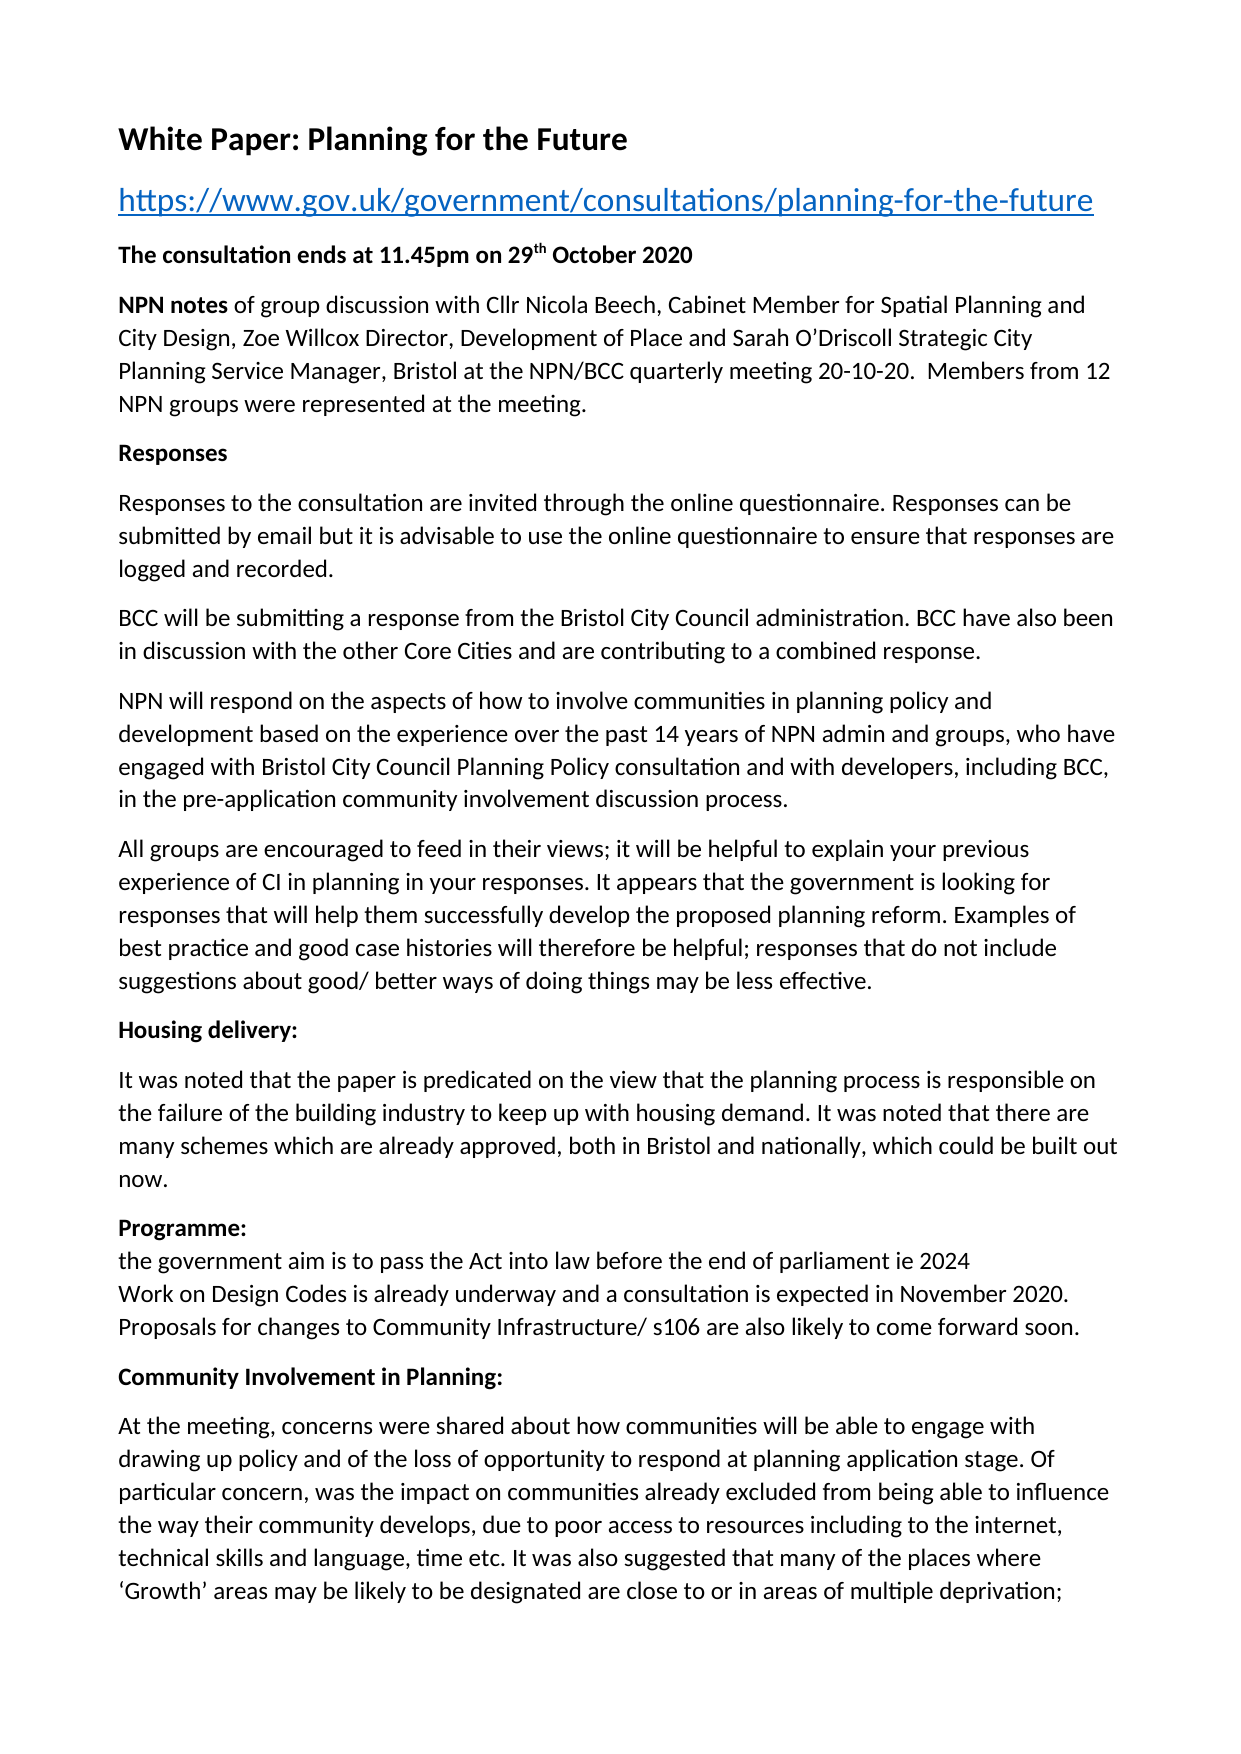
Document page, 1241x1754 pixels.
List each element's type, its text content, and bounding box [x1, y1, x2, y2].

text NPN notes of group discussion with Cllr Nicola Beech, Cabinet Member for Spatial Planning and City Design, Zoe Willcox Director, Development of Place and Sarah O’Driscoll Strategic City Planning Service Manager, Bristol at the NPN/BCC quarterly meeting 20-10-20. Members from 12 NPN groups were represented at the meeting. [118, 289, 1122, 418]
text Work on Design Codes is already underway and a consultation is expected in November 2020. [118, 1278, 1122, 1309]
text NPN will respond on the aspects of how to involve communities in planning policy and development based on the experience over the past 14 years of NPN admin and groups, who have engaged with Bristol City Council Planning Policy consultation and with developers, including BCC, in the pre-application community involvement discussion process. [118, 685, 1122, 814]
text the government aim is to pass the Act into law before the end of parliament ie 2024 [118, 1245, 1122, 1276]
text Responses [118, 437, 1122, 468]
text All groups are encouraged to feed in their views; it will be helpful to explain your previous experience of CI in planning in your responses. It appears that the government is looking for responses that will help them successfully develop the proposed planning reform. Examples of best practice and good case histories will therefore be helpful; responses that do not include suggestions about good/ better ways of doing things may be less effective. [118, 833, 1122, 995]
text https://www.gov.uk/government/consultations/planning-for-the-future [118, 179, 1122, 219]
text It was noted that the paper is predicated on the view that the planning process is responsible on the failure of the building industry to keep up with housing demand. It was noted that there are many schemes which are already approved, both in Bristol and nationally, which could be built out now. [118, 1064, 1122, 1193]
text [118, 1410, 1122, 1605]
text Community Involvement in Planning: [118, 1361, 1122, 1391]
text Proposals for changes to Community Infrastructure/ s106 are also likely to come forward soon. [118, 1311, 1122, 1342]
text Responses to the consultation are invited through the online questionnaire. Responses can be submitted by email but it is advisable to use the online questionnaire to ensure that responses are logged and recorded. [118, 487, 1122, 583]
text White Paper: Planning for the Future [118, 118, 1122, 159]
text Programme: [118, 1212, 1122, 1243]
text The consultation ends at 11.45pm on 29th October 2020 [118, 239, 1122, 270]
text Housing delivery: [118, 1014, 1122, 1045]
text BCC will be submitting a response from the Bristol City Council administration. BCC have also been in discussion with the other Core Cities and are contributing to a combined response. [118, 602, 1122, 666]
